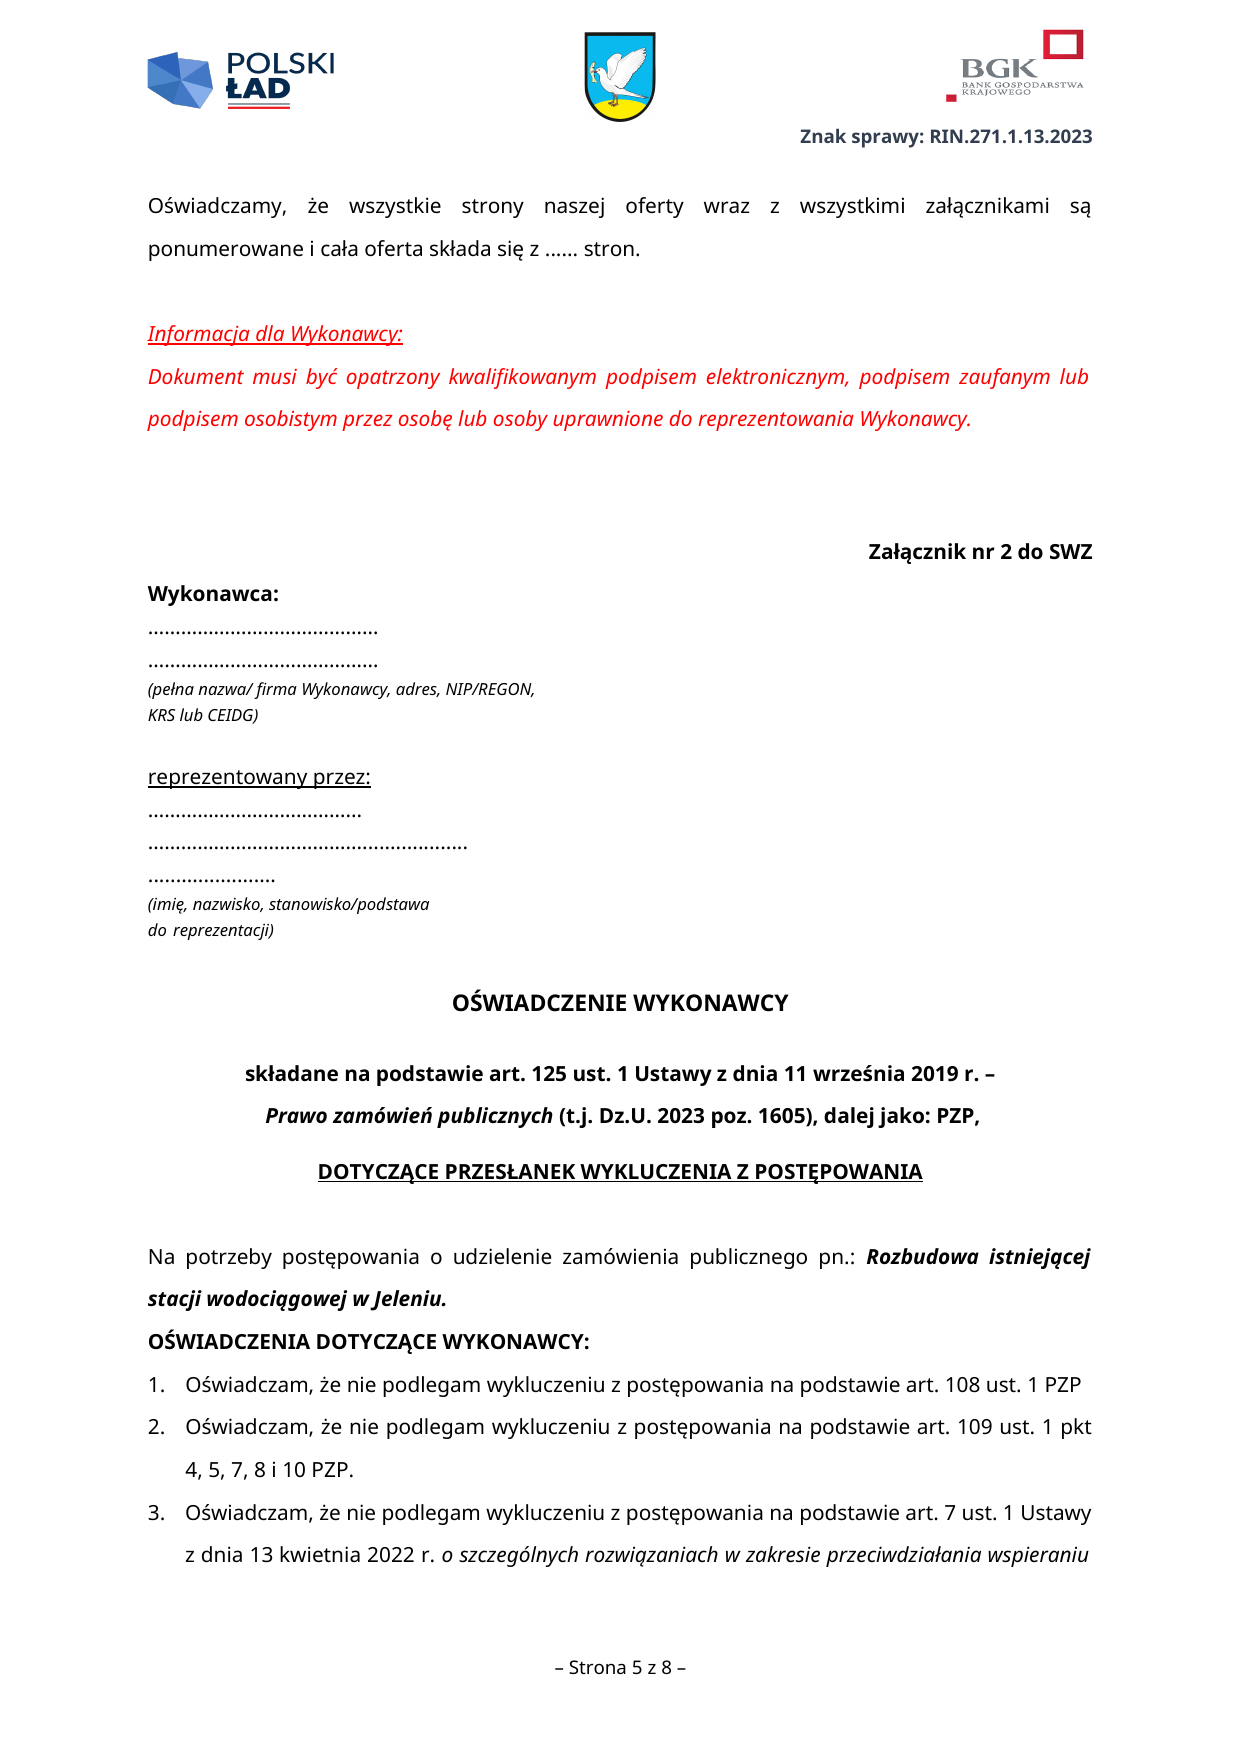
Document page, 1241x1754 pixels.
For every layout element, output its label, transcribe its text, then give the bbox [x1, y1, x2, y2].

text Załącznik nr 2 do SWZ [148, 537, 1093, 565]
picture [147, 52, 334, 109]
text Informacja dla Wykonawcy: [148, 319, 1093, 348]
text …………………………………… [148, 612, 502, 641]
text DOTYCZĄCE PRZESŁANEK WYKLUCZENIA Z POSTĘPOWANIA [148, 1157, 1093, 1185]
text Na potrzeby postępowania o udzielenie zamówienia publicznego pn.: Rozbudowa istniejącej stacji wodociągowej w Jeleniu. [148, 1242, 1093, 1313]
list Oświadczam, że nie podlegam wykluczeniu z postępowania na podstawie art. 109 ust. 1 pkt 4, 5, 7, 8 i 10 PZP. [148, 1412, 1093, 1483]
text reprezentowany przez: [148, 762, 1093, 791]
text Prawo zamówień publicznych (t.j. Dz.U. 2023 poz. 1605), dalej jako: PZP, [148, 1102, 1093, 1130]
text …………………………………… [148, 645, 502, 673]
text składane na podstawie art. 125 ust. 1 Ustawy z dnia 11 września 2019 r. – [148, 1059, 1093, 1087]
picture [936, 22, 1093, 109]
text (pełna nazwa/ firma Wykonawcy, adres, NIP/REGON, KRS lub CEIDG) [148, 677, 546, 726]
text Wykonawca: [148, 579, 502, 608]
text ………………………………...………………………………............................................. [148, 795, 472, 888]
list Oświadczam, że nie podlegam wykluczeniu z postępowania na podstawie art. 108 ust. 1 PZP [148, 1370, 1093, 1398]
text OŚWIADCZENIA DOTYCZĄCE WYKONAWCY: [148, 1327, 1093, 1356]
text Oświadczamy, że wszystkie strony naszej oferty wraz z wszystkimi załącznikami są ponumerowane i cała oferta składa się z ...... stron. [148, 191, 1093, 262]
text Dokument musi być opatrzony kwalifikowanym podpisem elektronicznym, podpisem zaufanym lub podpisem osobistym przez osobę lub osoby uprawnione do reprezentowania Wykonawcy. [148, 362, 1093, 433]
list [148, 1498, 1093, 1569]
text (imię, nazwisko, stanowisko/podstawa do reprezentacji) [148, 892, 517, 941]
text OŚWIADCZENIE WYKONAWCY [148, 987, 1093, 1018]
picture [584, 32, 656, 122]
